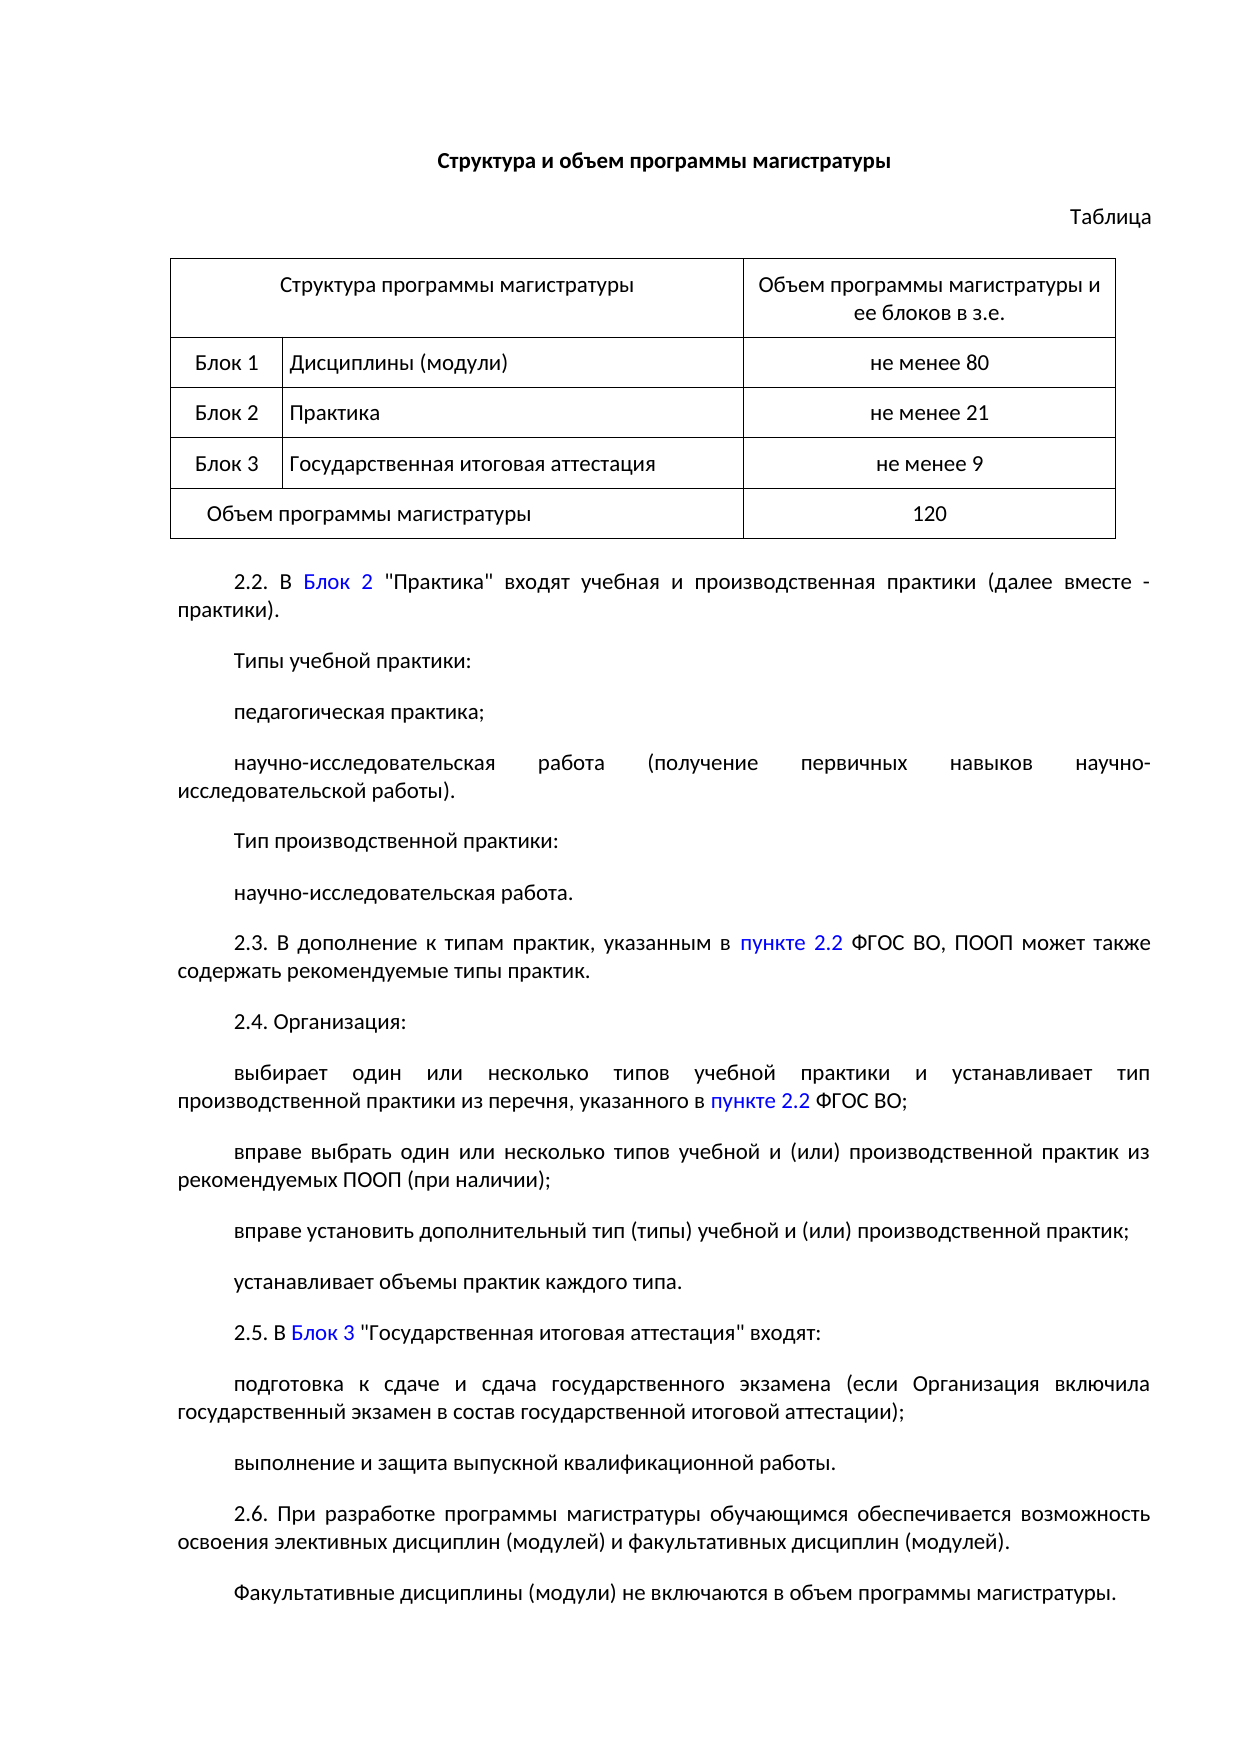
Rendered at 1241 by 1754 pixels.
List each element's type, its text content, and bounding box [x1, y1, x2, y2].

table_cell Блок 2 [171, 388, 282, 437]
table_cell 120 [744, 489, 1115, 538]
text выполнение и защита выпускной квалификационной работы. [177, 1448, 1152, 1476]
text Тип производственной практики: [177, 827, 1152, 855]
table_cell Государственная итоговая аттестация [283, 438, 743, 487]
text 2.3. В дополнение к типам практик, указанным в пункте 2.2 ФГОС ВО, ПООП может также содержать рекомендуемые типы практик. [177, 928, 1152, 984]
table_cell Практика [283, 388, 743, 437]
table_cell Блок 3 [171, 438, 282, 487]
text вправе установить дополнительный тип (типы) учебной и (или) производственной практик; [177, 1216, 1152, 1244]
table_cell не менее 21 [744, 388, 1115, 437]
table_header Структура программы магистратуры [171, 259, 743, 337]
table_cell Дисциплины (модули) [283, 338, 743, 387]
text выбирает один или несколько типов учебной практики и устанавливает тип производственной практики из перечня, указанного в пункте 2.2 ФГОС ВО; [177, 1058, 1152, 1114]
text Таблица [177, 202, 1152, 230]
text подготовка к сдаче и сдача государственного экзамена (если Организация включила государственный экзамен в состав государственной итоговой аттестации); [177, 1369, 1152, 1425]
text 2.5. В Блок 3 "Государственная итоговая аттестация" входят: [177, 1318, 1152, 1346]
text научно-исследовательская работа (получение первичных навыков научно-исследовательской работы). [177, 748, 1152, 804]
text вправе выбрать один или несколько типов учебной и (или) производственной практик из рекомендуемых ПООП (при наличии); [177, 1137, 1152, 1193]
title Структура и объем программы магистратуры [177, 146, 1152, 174]
table_cell не менее 80 [744, 338, 1115, 387]
text 2.4. Организация: [177, 1007, 1152, 1036]
text 2.2. В Блок 2 "Практика" входят учебная и производственная практики (далее вместе - практики). [177, 567, 1152, 623]
table_cell Объем программы магистратуры [171, 489, 743, 538]
text научно-исследовательская работа. [177, 878, 1152, 906]
table_cell не менее 9 [744, 438, 1115, 487]
table_header Объем программы магистратуры и ее блоков в з.е. [744, 259, 1115, 337]
text педагогическая практика; [177, 697, 1152, 725]
text устанавливает объемы практик каждого типа. [177, 1267, 1152, 1295]
text Факультативные дисциплины (модули) не включаются в объем программы магистратуры. [177, 1578, 1152, 1606]
text Типы учебной практики: [177, 646, 1152, 674]
text 2.6. При разработке программы магистратуры обучающимся обеспечивается возможность освоения элективных дисциплин (модулей) и факультативных дисциплин (модулей). [177, 1499, 1152, 1555]
table_cell Блок 1 [171, 338, 282, 387]
